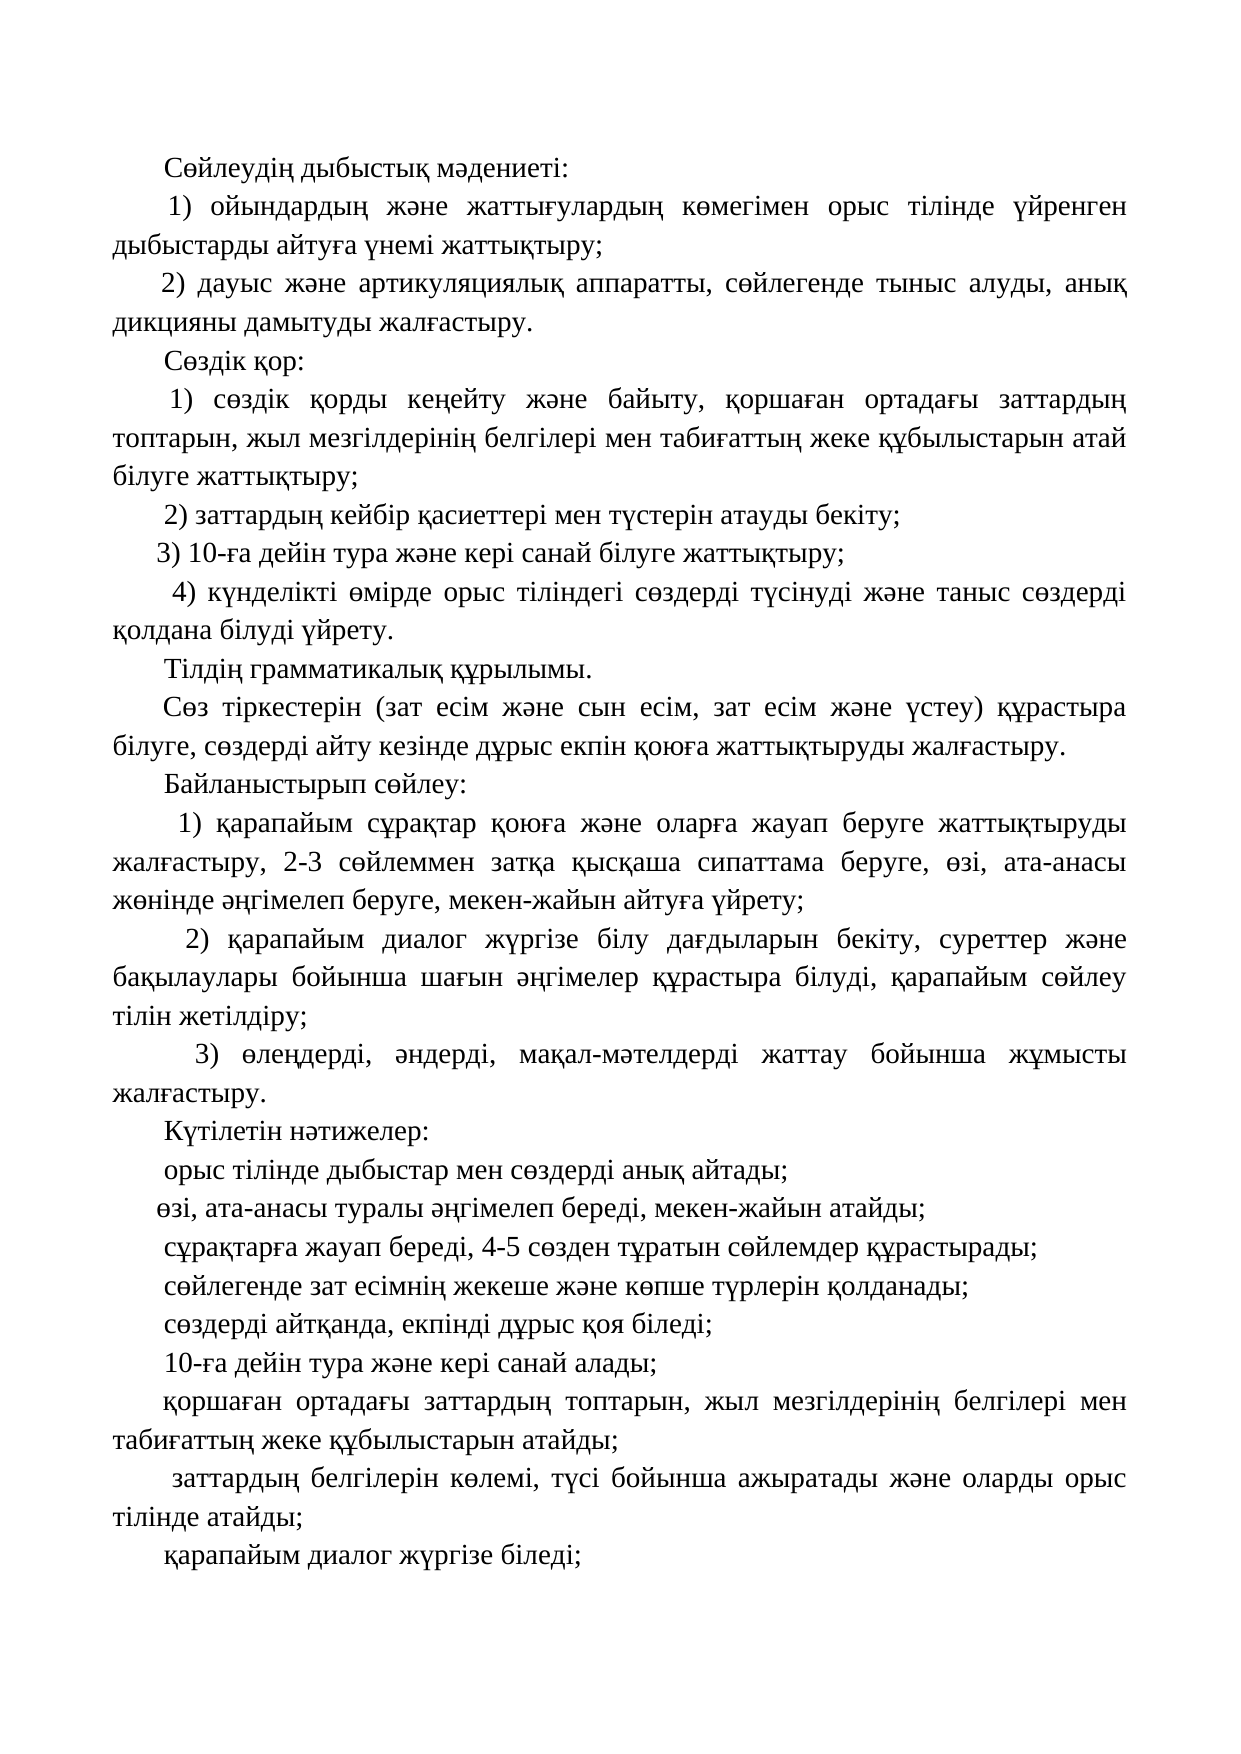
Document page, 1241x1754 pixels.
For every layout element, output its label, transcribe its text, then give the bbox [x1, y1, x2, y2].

text Күтілетін нәтижелер: [112, 1113, 1128, 1147]
text 1) сөздік қорды кеңейту және байыту, қоршаған ортадағы заттардың топтарын, жыл мезгілдерінің белгілері мен табиғаттың жеке құбылыстарын атай білуге жаттықтыру; [112, 381, 1128, 492]
text 3) 10-ға дейін тура және кері санай білуге жаттықтыру; [112, 535, 1128, 569]
text өзі, ата-анасы туралы әңгімелеп береді, мекен-жайын атайды; [112, 1191, 1128, 1224]
text қарапайым диалог жүргізе біледі; [112, 1537, 1128, 1571]
text Тілдің грамматикалық құрылымы. [112, 651, 1128, 684]
text сөйлегенде зат есімнің жекеше және көпше түрлерін қолданады; [112, 1268, 1128, 1301]
text 4) күнделікті өмірде орыс тіліндегі сөздерді түсінуді және таныс сөздерді қолдана білуді үйрету. [112, 574, 1128, 646]
text сұрақтарға жауап береді, 4-5 сөзден тұратын сөйлемдер құрастырады; [112, 1229, 1128, 1263]
text сөздерді айтқанда, екпінді дұрыс қоя біледі; [112, 1306, 1128, 1340]
text 1) ойындардың және жаттығулардың көмегімен орыс тілінде үйренген дыбыстарды айтуға үнемі жаттықтыру; [112, 188, 1128, 261]
text 2) заттардың кейбір қасиеттері мен түстерін атауды бекіту; [112, 497, 1128, 530]
text заттардың белгілерін көлемі, түсі бойынша ажыратады және оларды орыс тілінде атайды; [112, 1460, 1128, 1532]
text 2) дауыс және артикуляциялық аппаратты, сөйлегенде тыныс алуды, анық дикцияны дамытуды жалғастыру. [112, 266, 1128, 338]
text 2) қарапайым диалог жүргізе білу дағдыларын бекіту, суреттер және бақылаулары бойынша шағын әңгімелер құрастыра білуді, қарапайым сөйлеу тілін жетілдіру; [112, 921, 1128, 1031]
text Байланыстырып сөйлеу: [112, 767, 1128, 800]
text 10-ға дейін тура және кері санай алады; [112, 1345, 1128, 1378]
text Сөздік қор: [112, 343, 1128, 376]
text Сөз тіркестерін (зат есім және сын есім, зат есім және үстеу) құрастыра білуге, сөздерді айту кезінде дұрыс екпін қоюға жаттықтыруды жалғастыру. [112, 689, 1128, 762]
text орыс тілінде дыбыстар мен сөздерді анық айтады; [112, 1152, 1128, 1186]
text 1) қарапайым сұрақтар қоюға және оларға жауап беруге жаттықтыруды жалғастыру, 2-3 сөйлеммен затқа қысқаша сипаттама беруге, өзі, ата-анасы жөнінде әңгімелеп беруге, мекен-жайын айтуға үйрету; [112, 805, 1128, 916]
text қоршаған ортадағы заттардың топтарын, жыл мезгілдерінің белгілері мен табиғаттың жеке құбылыстарын атайды; [112, 1383, 1128, 1455]
text Сөйлеудің дыбыстық мәдениеті: [112, 150, 1128, 183]
text 3) өлеңдерді, әндерді, мақал-мәтелдерді жаттау бойынша жұмысты жалғастыру. [112, 1036, 1128, 1108]
